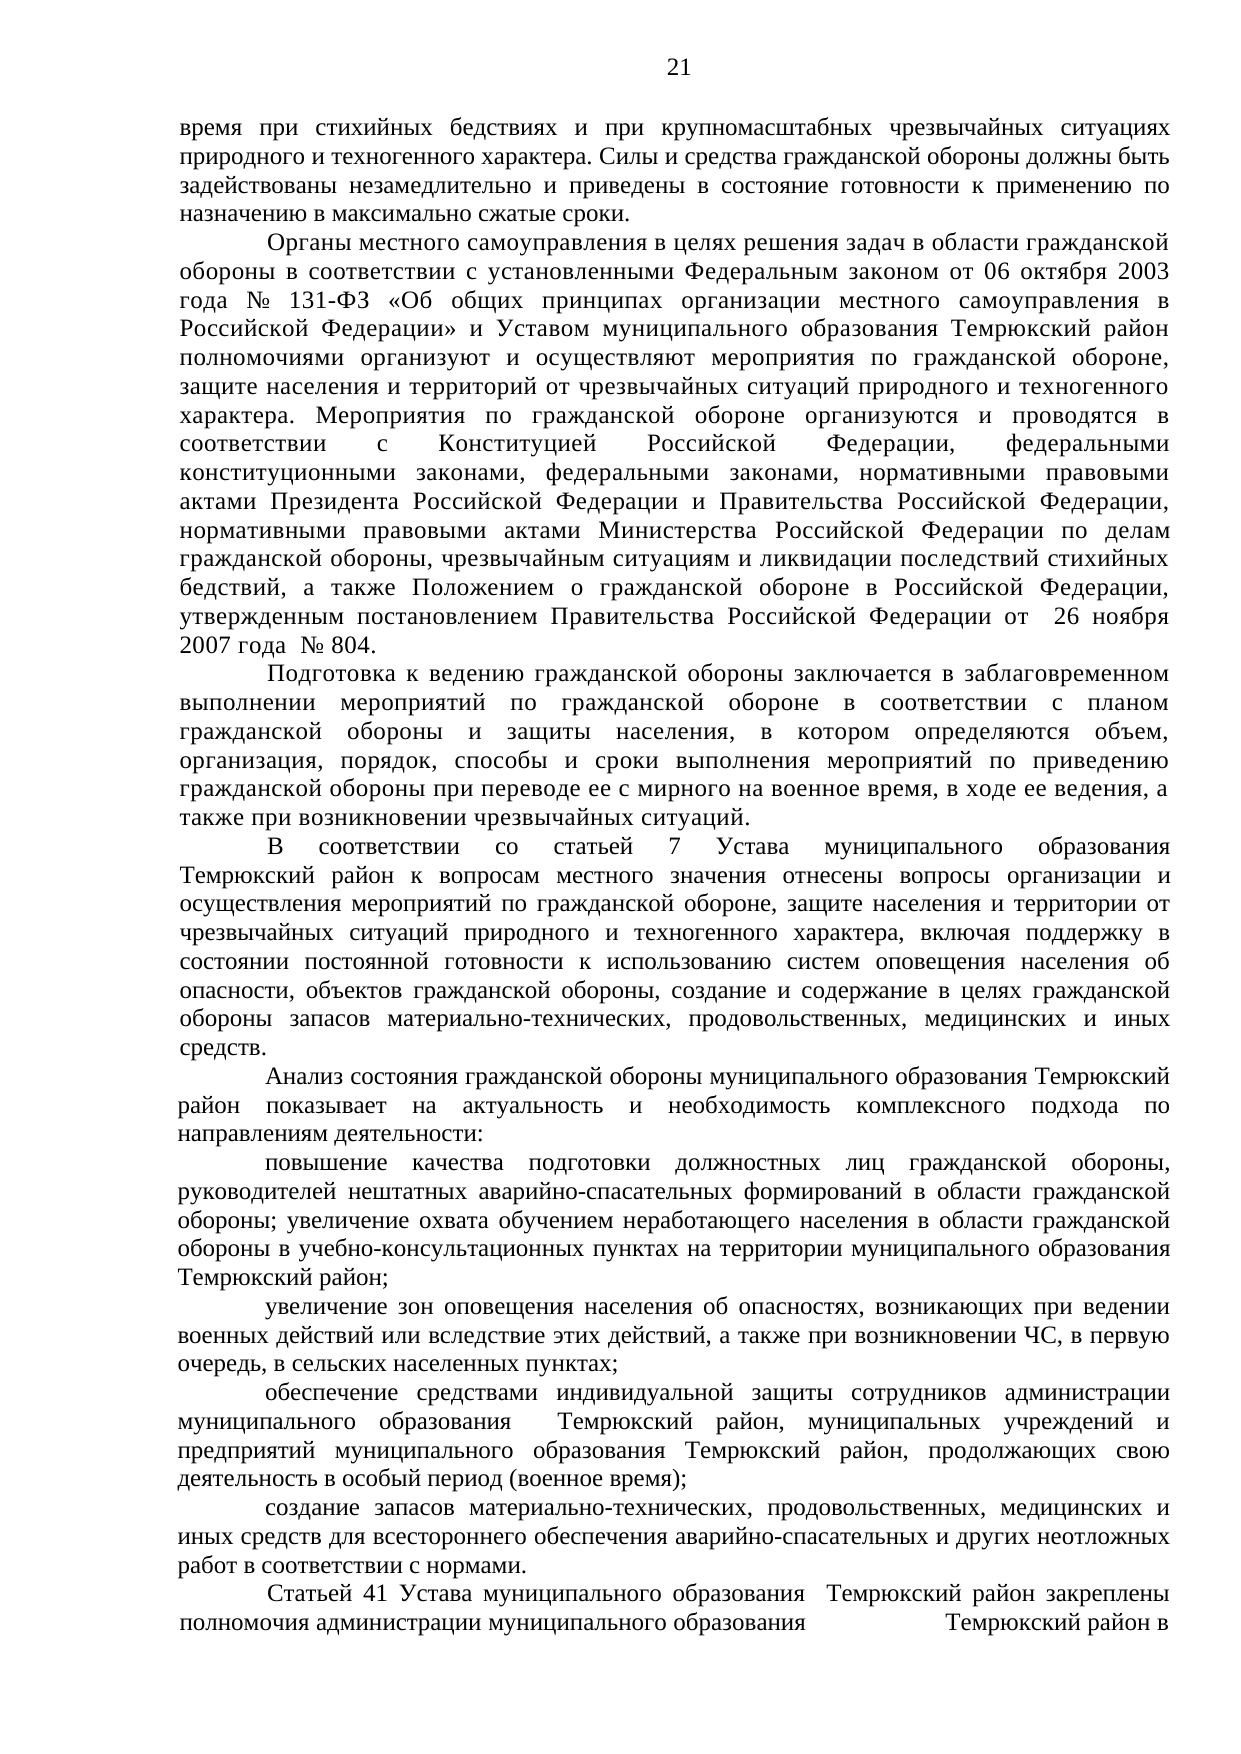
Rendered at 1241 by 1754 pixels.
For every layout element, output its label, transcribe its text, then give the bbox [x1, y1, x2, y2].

text Органы местного самоуправления в целях решения задач в области гражданской обороны в соответствии с установленными Федеральным законом от 06 октября 2003 года № 131-ФЗ «Об общих принципах организации местного самоуправления в Российской Федерации» и Уставом муниципального образования Темрюкский район полномочиями организуют и осуществляют мероприятия по гражданской обороне, защите населения и территорий от чрезвычайных ситуаций природного и техногенного характера. Мероприятия по гражданской обороне организуются и проводятся в соответствии с Конституцией Российской Федерации, федеральными конституционными законами, федеральными законами, нормативными правовыми актами Президента Российской Федерации и Правительства Российской Федерации, нормативными правовыми актами Министерства Российской Федерации по делам гражданской обороны, чрезвычайным ситуациям и ликвидации последствий стихийных бедствий, а также Положением о гражданской обороне в Российской Федерации, утвержденным постановлением Правительства Российской Федерации от 26 ноября 2007 года № 804. [179, 227, 1171, 658]
text В соответствии со статьей 7 Устава муниципального образования Темрюкский район к вопросам местного значения отнесены вопросы организации и осуществления мероприятий по гражданской обороне, защите населения и территории от чрезвычайных ситуаций природного и техногенного характера, включая поддержку в состоянии постоянной готовности к использованию систем оповещения населения об опасности, объектов гражданской обороны, создание и содержание в целях гражданской обороны запасов материально-технических, продовольственных, медицинских и иных средств. [179, 831, 1171, 1061]
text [179, 112, 1171, 227]
text Анализ состояния гражданской обороны муниципального образования Темрюкский район показывает на актуальность и необходимость комплексного подхода по направлениям деятельности: [177, 1061, 1171, 1147]
text Подготовка к ведению гражданской обороны заключается в заблаговременном выполнении мероприятий по гражданской обороне в соответствии с планом гражданской обороны и защиты населения, в котором определяются объем, организация, порядок, способы и сроки выполнения мероприятий по приведению гражданской обороны при переводе ее с мирного на военное время, в ходе ее ведения, а также при возникновении чрезвычайных ситуаций. [179, 658, 1171, 831]
text увеличение зон оповещения населения об опасностях, возникающих при ведении военных действий или вследствие этих действий, а также при возникновении ЧС, в первую очередь, в сельских населенных пунктах; [177, 1291, 1171, 1377]
text создание запасов материально-технических, продовольственных, медицинских и иных средств для всестороннего обеспечения аварийно-спасательных и других неотложных работ в соответствии с нормами. [177, 1492, 1171, 1578]
text обеспечение средствами индивидуальной защиты сотрудников администрации муниципального образования Темрюкский район, муниципальных учреждений и предприятий муниципального образования Темрюкский район, продолжающих свою деятельность в особый период (военное время); [177, 1377, 1171, 1492]
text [179, 1578, 1171, 1636]
text повышение качества подготовки должностных лиц гражданской обороны, руководителей нештатных аварийно-спасательных формирований в области гражданской обороны; увеличение охвата обучением неработающего населения в области гражданской обороны в учебно-консультационных пунктах на территории муниципального образования Темрюкский район; [177, 1147, 1171, 1291]
